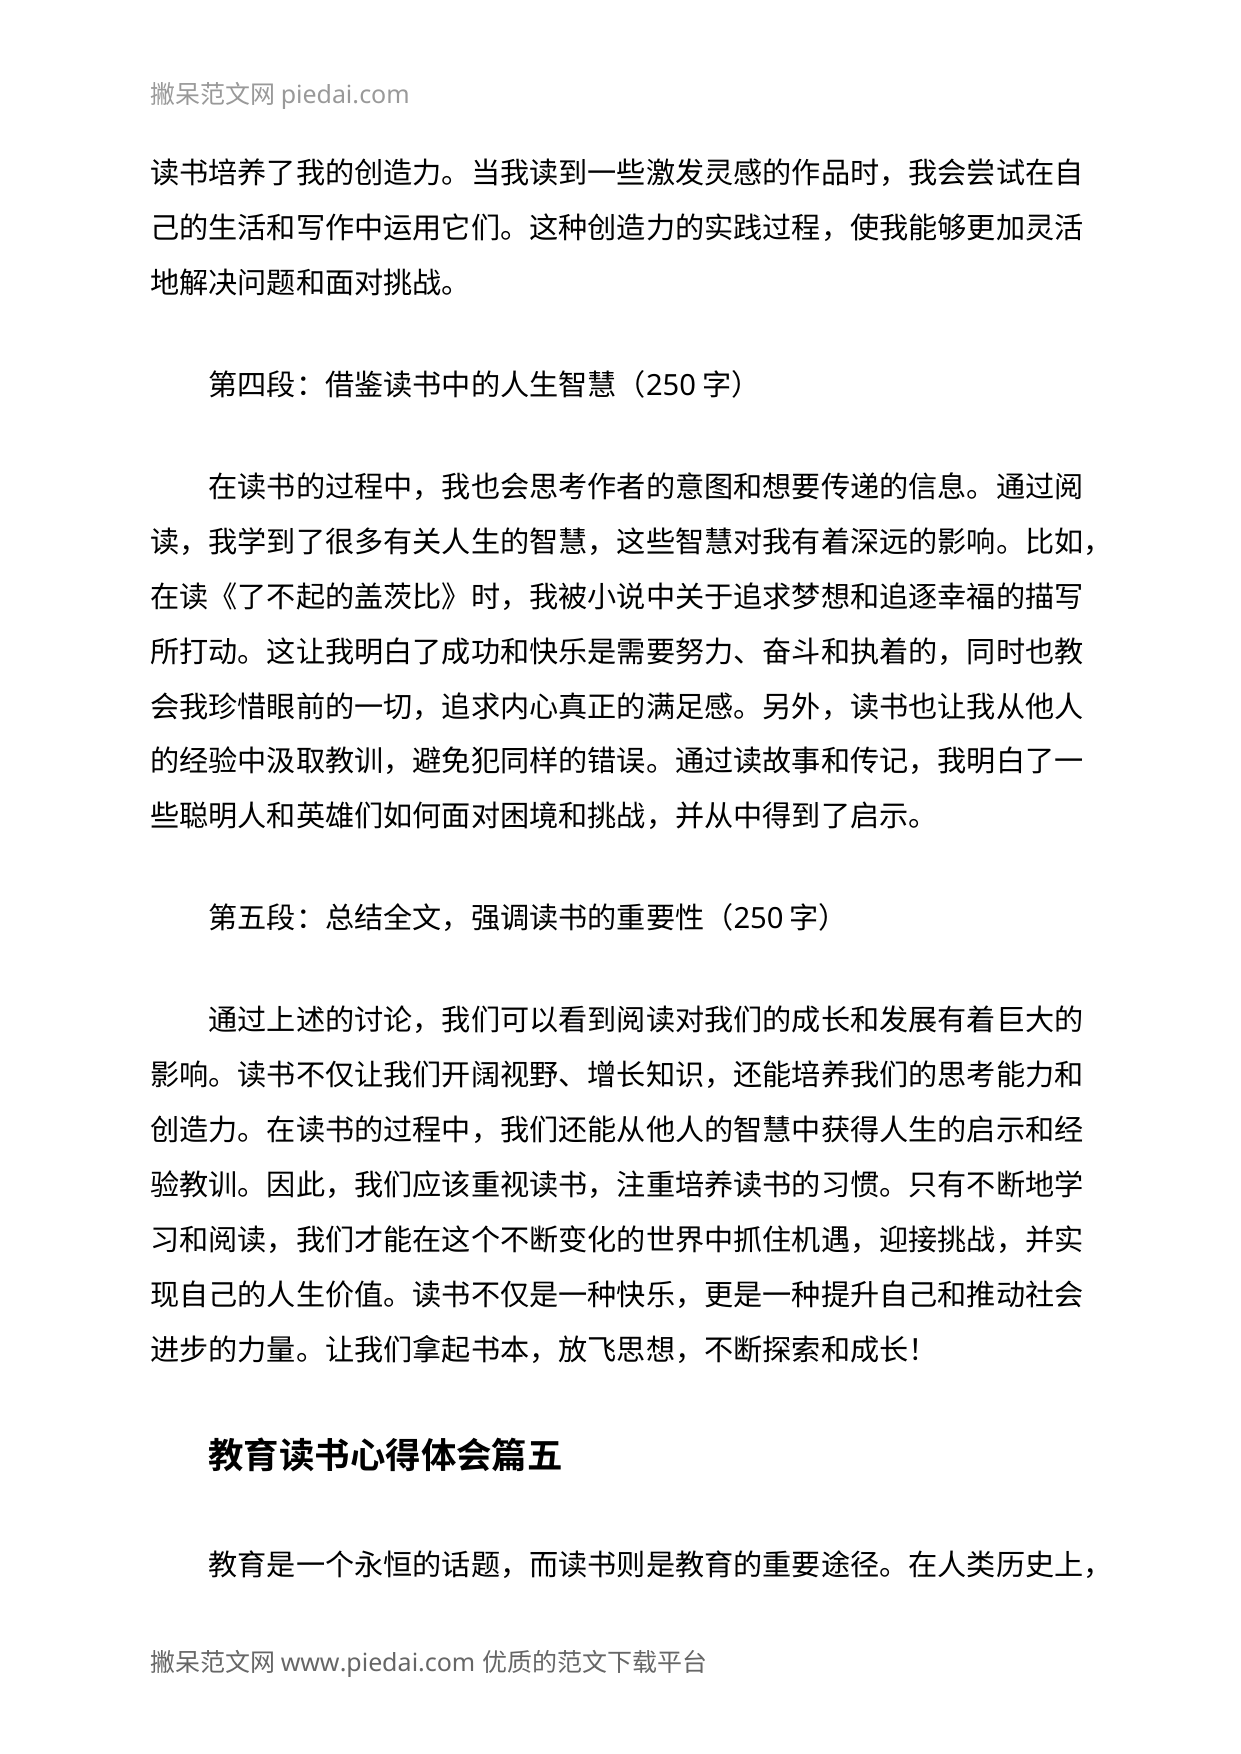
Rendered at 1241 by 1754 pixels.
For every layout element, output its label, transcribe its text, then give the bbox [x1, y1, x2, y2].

text 教育读书心得体会篇五 [150, 1428, 1090, 1479]
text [150, 1541, 1090, 1583]
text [150, 150, 1090, 302]
text 在读书的过程中，我也会思考作者的意图和想要传递的信息。通过阅读，我学到了很多有关人生的智慧，这些智慧对我有着深远的影响。比如，在读《了不起的盖茨比》时，我被小说中关于追求梦想和追逐幸福的描写所打动。这让我明白了成功和快乐是需要努力、奋斗和执着的，同时也教会我珍惜眼前的一切，追求内心真正的满足感。另外，读书也让我从他人的经验中汲取教训，避免犯同样的错误。通过读故事和传记，我明白了一些聪明人和英雄们如何面对困境和挑战，并从中得到了启示。 [150, 463, 1090, 835]
text 第四段：借鉴读书中的人生智慧（250字） [150, 362, 1090, 404]
text 第五段：总结全文，强调读书的重要性（250字） [150, 895, 1090, 937]
text 通过上述的讨论，我们可以看到阅读对我们的成长和发展有着巨大的影响。读书不仅让我们开阔视野、增长知识，还能培养我们的思考能力和创造力。在读书的过程中，我们还能从他人的智慧中获得人生的启示和经验教训。因此，我们应该重视读书，注重培养读书的习惯。只有不断地学习和阅读，我们才能在这个不断变化的世界中抓住机遇，迎接挑战，并实现自己的人生价值。读书不仅是一种快乐，更是一种提升自己和推动社会进步的力量。让我们拿起书本，放飞思想，不断探索和成长！ [150, 997, 1090, 1368]
